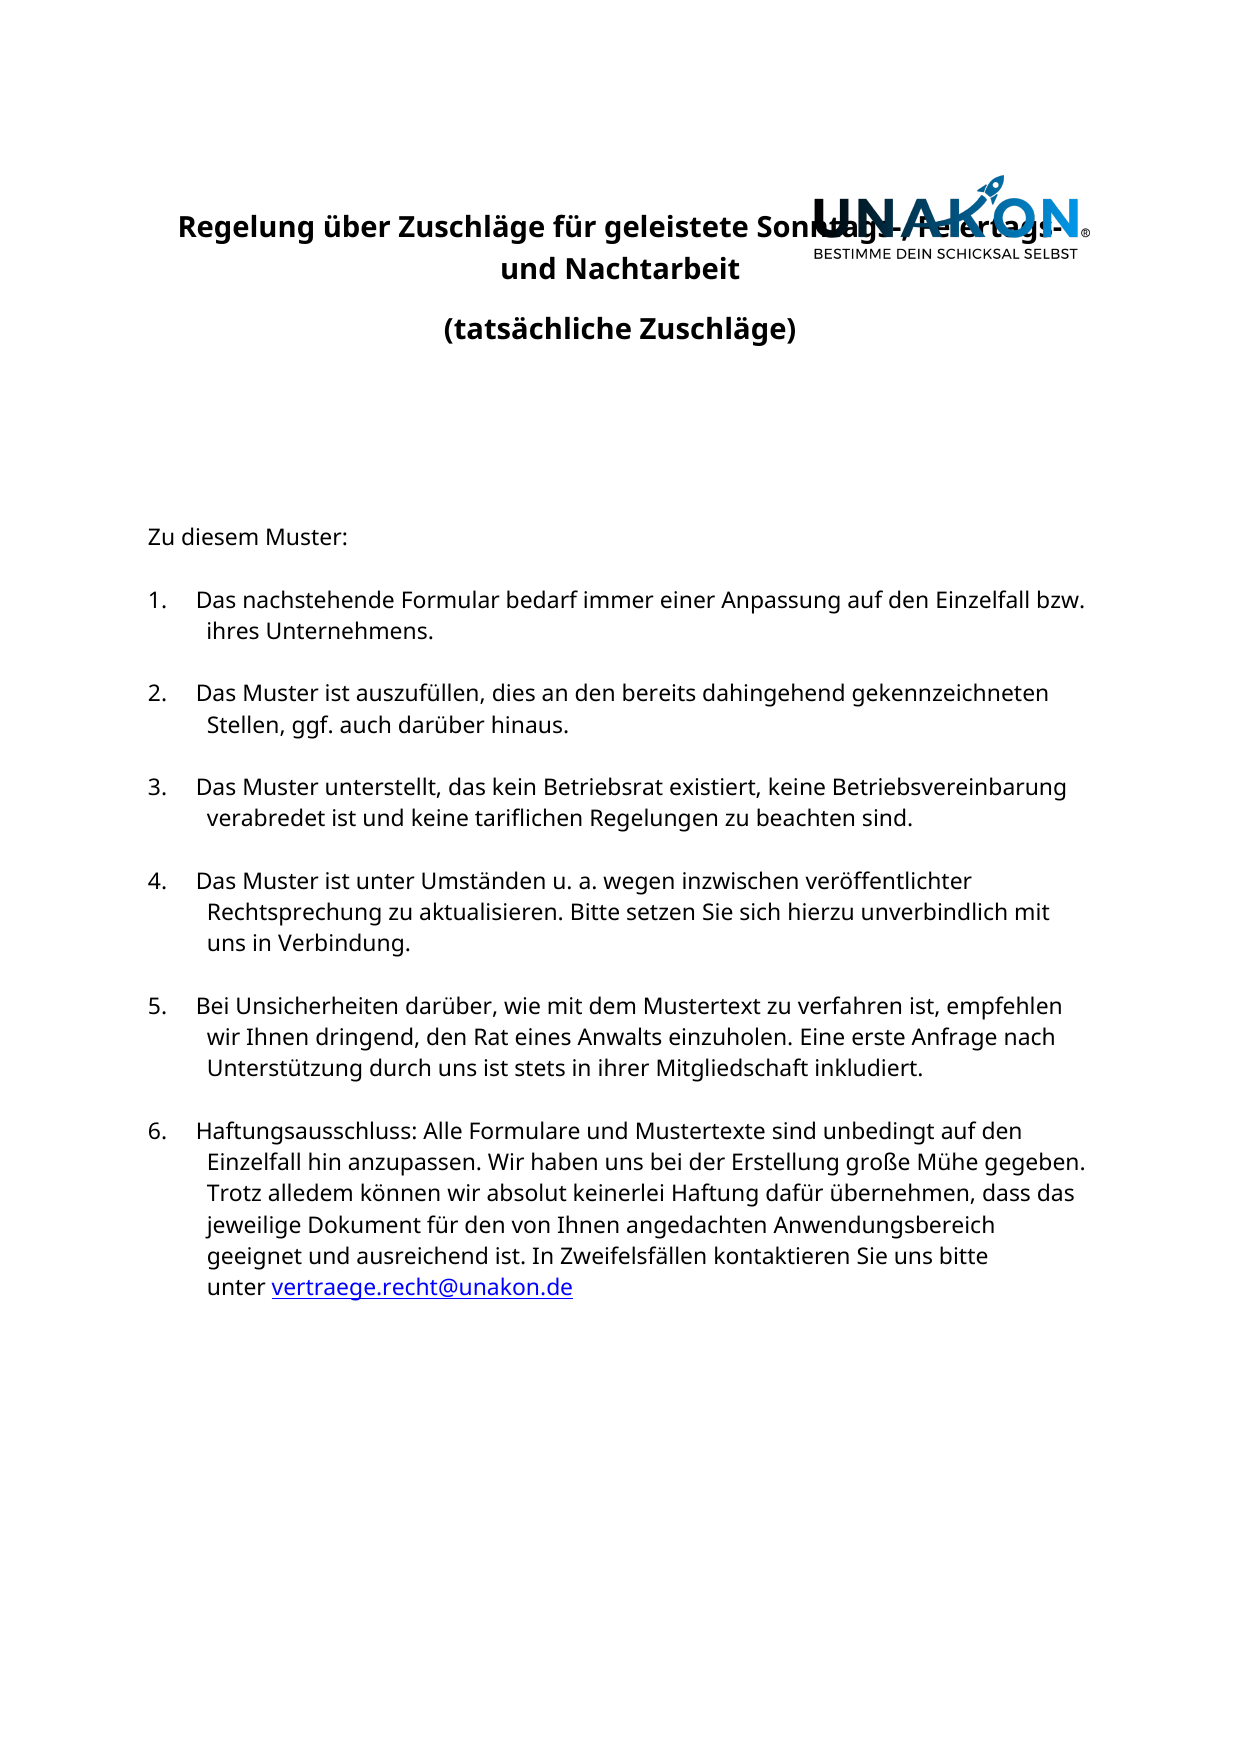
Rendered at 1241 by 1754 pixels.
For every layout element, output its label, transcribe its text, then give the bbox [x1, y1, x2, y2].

text 2. Das Muster ist auszufüllen, dies an den bereits dahingehend gekennzeichneten Stellen, ggf. auch darüber hinaus. [148, 677, 1093, 740]
text 1. Das nachstehende Formular bedarf immer einer Anpassung auf den Einzelfall bzw. ihres Unternehmens. [148, 583, 1093, 646]
text 3. Das Muster unterstellt, das kein Betriebsrat existiert, keine Betriebsvereinbarung verabredet ist und keine tariflichen Regelungen zu beachten sind. [148, 771, 1093, 833]
text 4. Das Muster ist unter Umständen u. a. wegen inzwischen veröffentlichter Rechtsprechung zu aktualisieren. Bitte setzen Sie sich hierzu unverbindlich mit uns in Verbindung. [148, 865, 1093, 958]
text 5. Bei Unsicherheiten darüber, wie mit dem Mustertext zu verfahren ist, empfehlen wir Ihnen dringend, den Rat eines Anwalts einzuholen. Eine erste Anfrage nach Unterstützung durch uns ist stets in ihrer Mitgliedschaft inkludiert. [148, 990, 1093, 1083]
text 6. Haftungsausschluss: Alle Formulare und Mustertexte sind unbedingt auf den Einzelfall hin anzupassen. Wir haben uns bei der Erstellung große Mühe gegeben. Trotz alledem können wir absolut keinerlei Haftung dafür übernehmen, dass das jeweilige Dokument für den von Ihnen angedachten Anwendungsbereich geeignet und ausreichend ist. In Zweifelsfällen kontaktieren Sie uns bitte unter vertraege.recht@unakon.de [148, 1115, 1093, 1302]
text Regelung über Zuschläge für geleistete Sonntags-, Feiertags- und Nachtarbeit [148, 206, 1093, 288]
text (tatsächliche Zuschläge) [148, 308, 1093, 348]
picture [811, 172, 1091, 261]
text Zu diesem Muster: [148, 521, 1093, 552]
